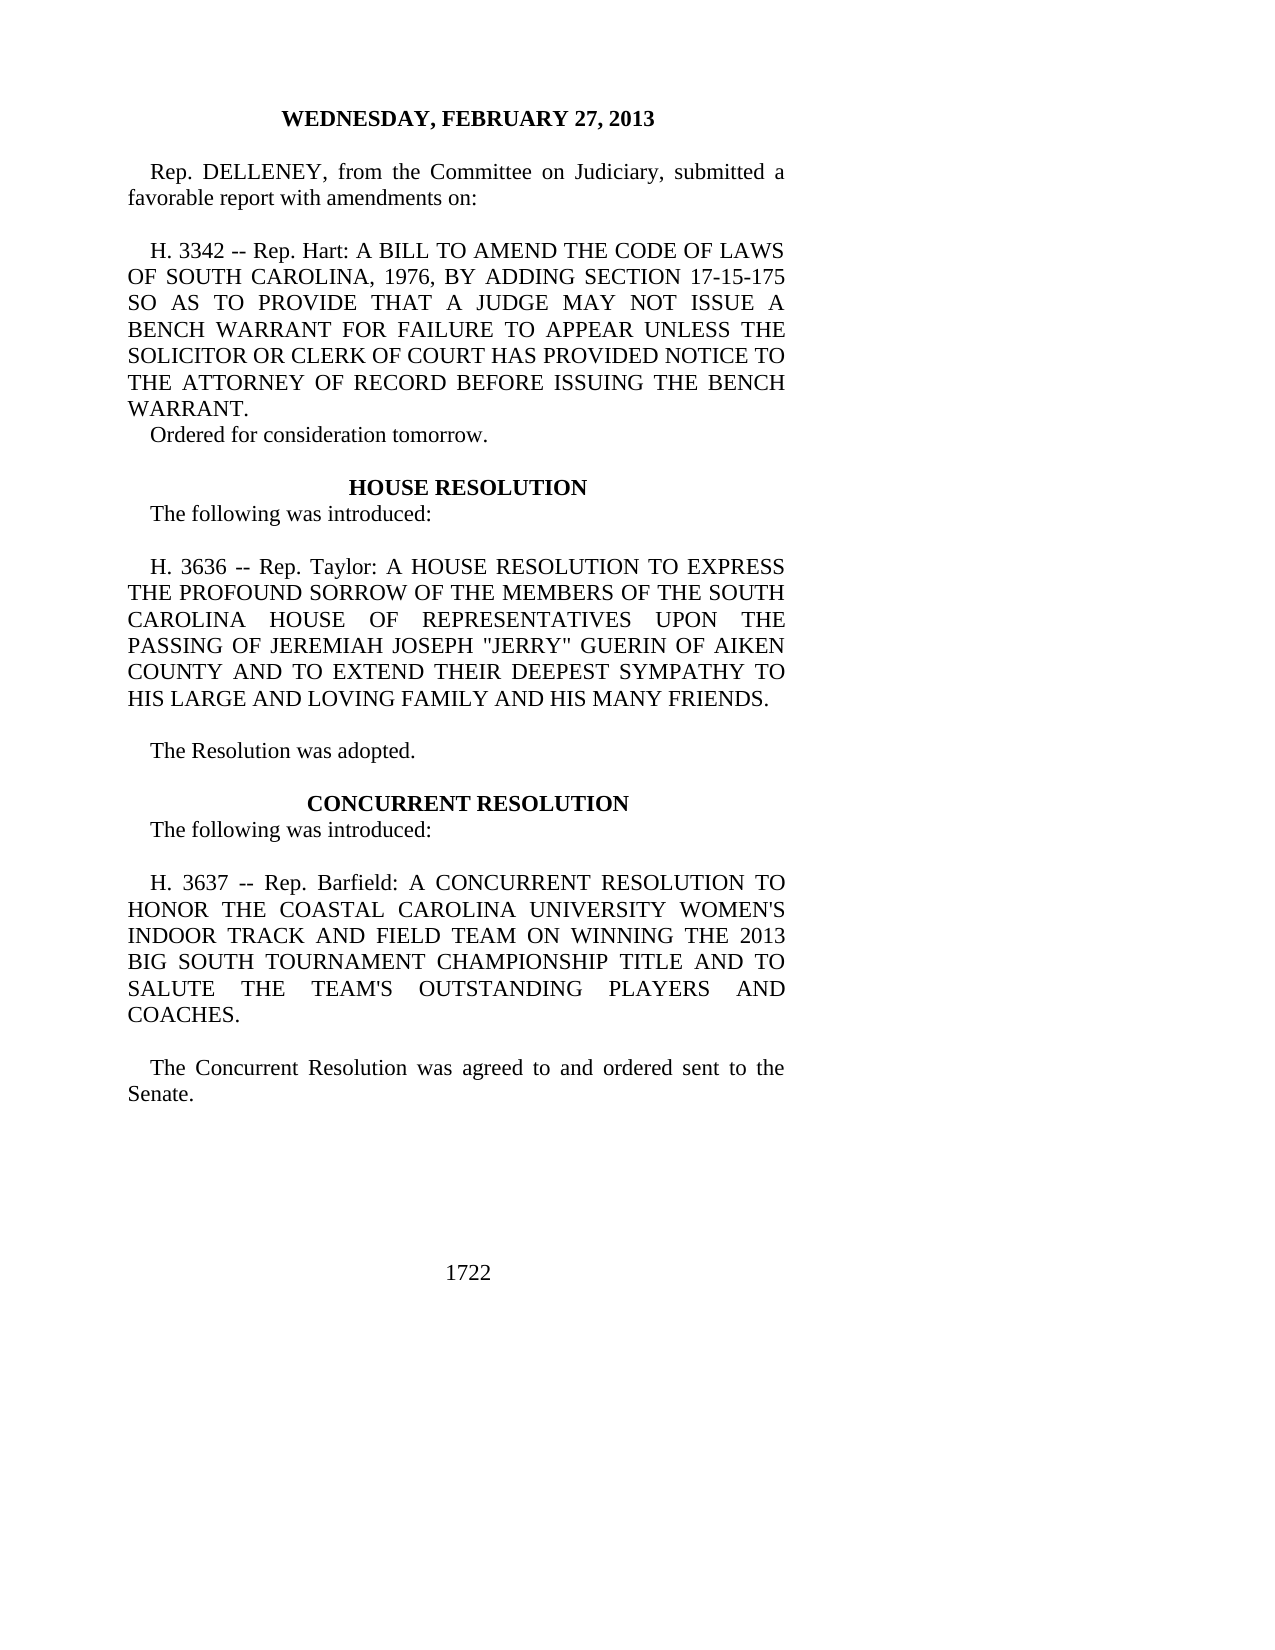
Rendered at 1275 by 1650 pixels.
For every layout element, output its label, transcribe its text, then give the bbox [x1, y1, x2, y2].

text CONCURRENT RESOLUTION [127, 790, 786, 817]
text The following was introduced: [127, 500, 786, 527]
text The Concurrent Resolution was agreed to and ordered sent to the Senate. [127, 1054, 786, 1106]
text H. 3342 -- Rep. Hart: A BILL TO AMEND THE CODE OF LAWS OF SOUTH CAROLINA, 1976, BY ADDING SECTION 17-15-175 SO AS TO PROVIDE THAT A JUDGE MAY NOT ISSUE A BENCH WARRANT FOR FAILURE TO APPEAR UNLESS THE SOLICITOR OR CLERK OF COURT HAS PROVIDED NOTICE TO THE ATTORNEY OF RECORD BEFORE ISSUING THE BENCH WARRANT. [127, 237, 786, 421]
text Rep. DELLENEY, from the Committee on Judiciary, submitted a favorable report with amendments on: [127, 158, 786, 210]
text H. 3637 -- Rep. Barfield: A CONCURRENT RESOLUTION TO HONOR THE COASTAL CAROLINA UNIVERSITY WOMEN'S INDOOR TRACK AND FIELD TEAM ON WINNING THE 2013 BIG SOUTH TOURNAMENT CHAMPIONSHIP TITLE AND TO SALUTE THE TEAM'S OUTSTANDING PLAYERS AND COACHES. [127, 869, 786, 1027]
text The following was introduced: [127, 817, 786, 843]
text H. 3636 -- Rep. Taylor: A HOUSE RESOLUTION TO EXPRESS THE PROFOUND SORROW OF THE MEMBERS OF THE SOUTH CAROLINA HOUSE OF REPRESENTATIVES UPON THE PASSING OF JEREMIAH JOSEPH "JERRY" GUERIN OF AIKEN COUNTY AND TO EXTEND THEIR DEEPEST SYMPATHY TO HIS LARGE AND LOVING FAMILY AND HIS MANY FRIENDS. [127, 553, 786, 711]
text The Resolution was adopted. [127, 737, 786, 764]
text Ordered for consideration tomorrow. [127, 421, 786, 448]
text HOUSE RESOLUTION [127, 474, 786, 500]
